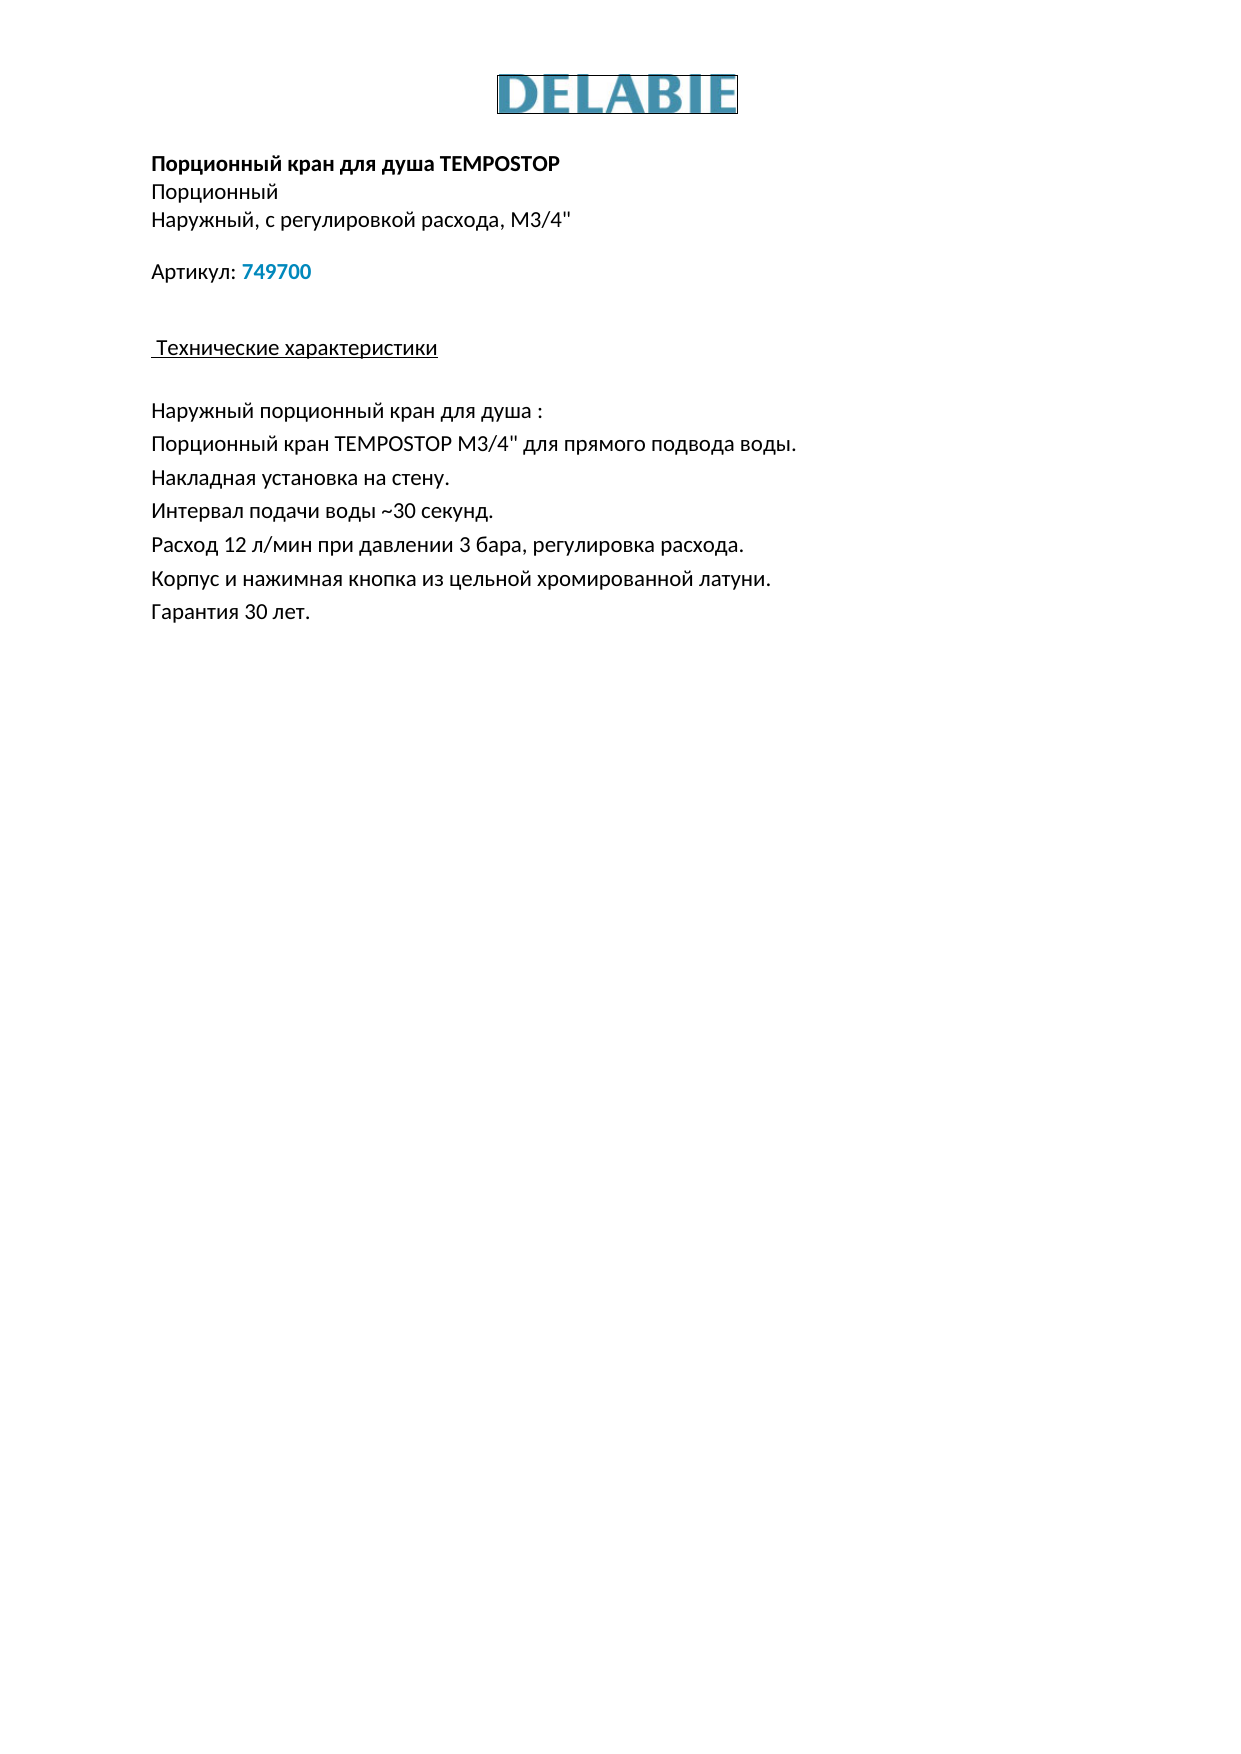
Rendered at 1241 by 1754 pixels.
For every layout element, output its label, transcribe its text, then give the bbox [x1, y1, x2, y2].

text Гарантия 30 лет. [151, 597, 1084, 625]
text Технические характеристики [151, 333, 1084, 361]
text Наружный, с регулировкой расхода, M3/4" [151, 205, 1084, 233]
text Артикул: 749700 [151, 257, 1084, 285]
text Порционный кран для душа TEMPOSTOP [151, 149, 1084, 177]
text Порционный [151, 177, 1084, 205]
text Расход 12 л/мин при давлении 3 бара, регулировка расхода. [151, 530, 1084, 558]
text Порционный кран TEMPOSTOP M3/4" для прямого подвода воды. [151, 429, 1084, 458]
picture [498, 76, 737, 113]
text Интервал подачи воды ~30 секунд. [151, 497, 1084, 525]
text Накладная установка на стену. [151, 463, 1084, 491]
text Наружный порционный кран для душа : [151, 396, 1084, 424]
text Корпус и нажимная кнопка из цельной хромированной латуни. [151, 564, 1084, 592]
